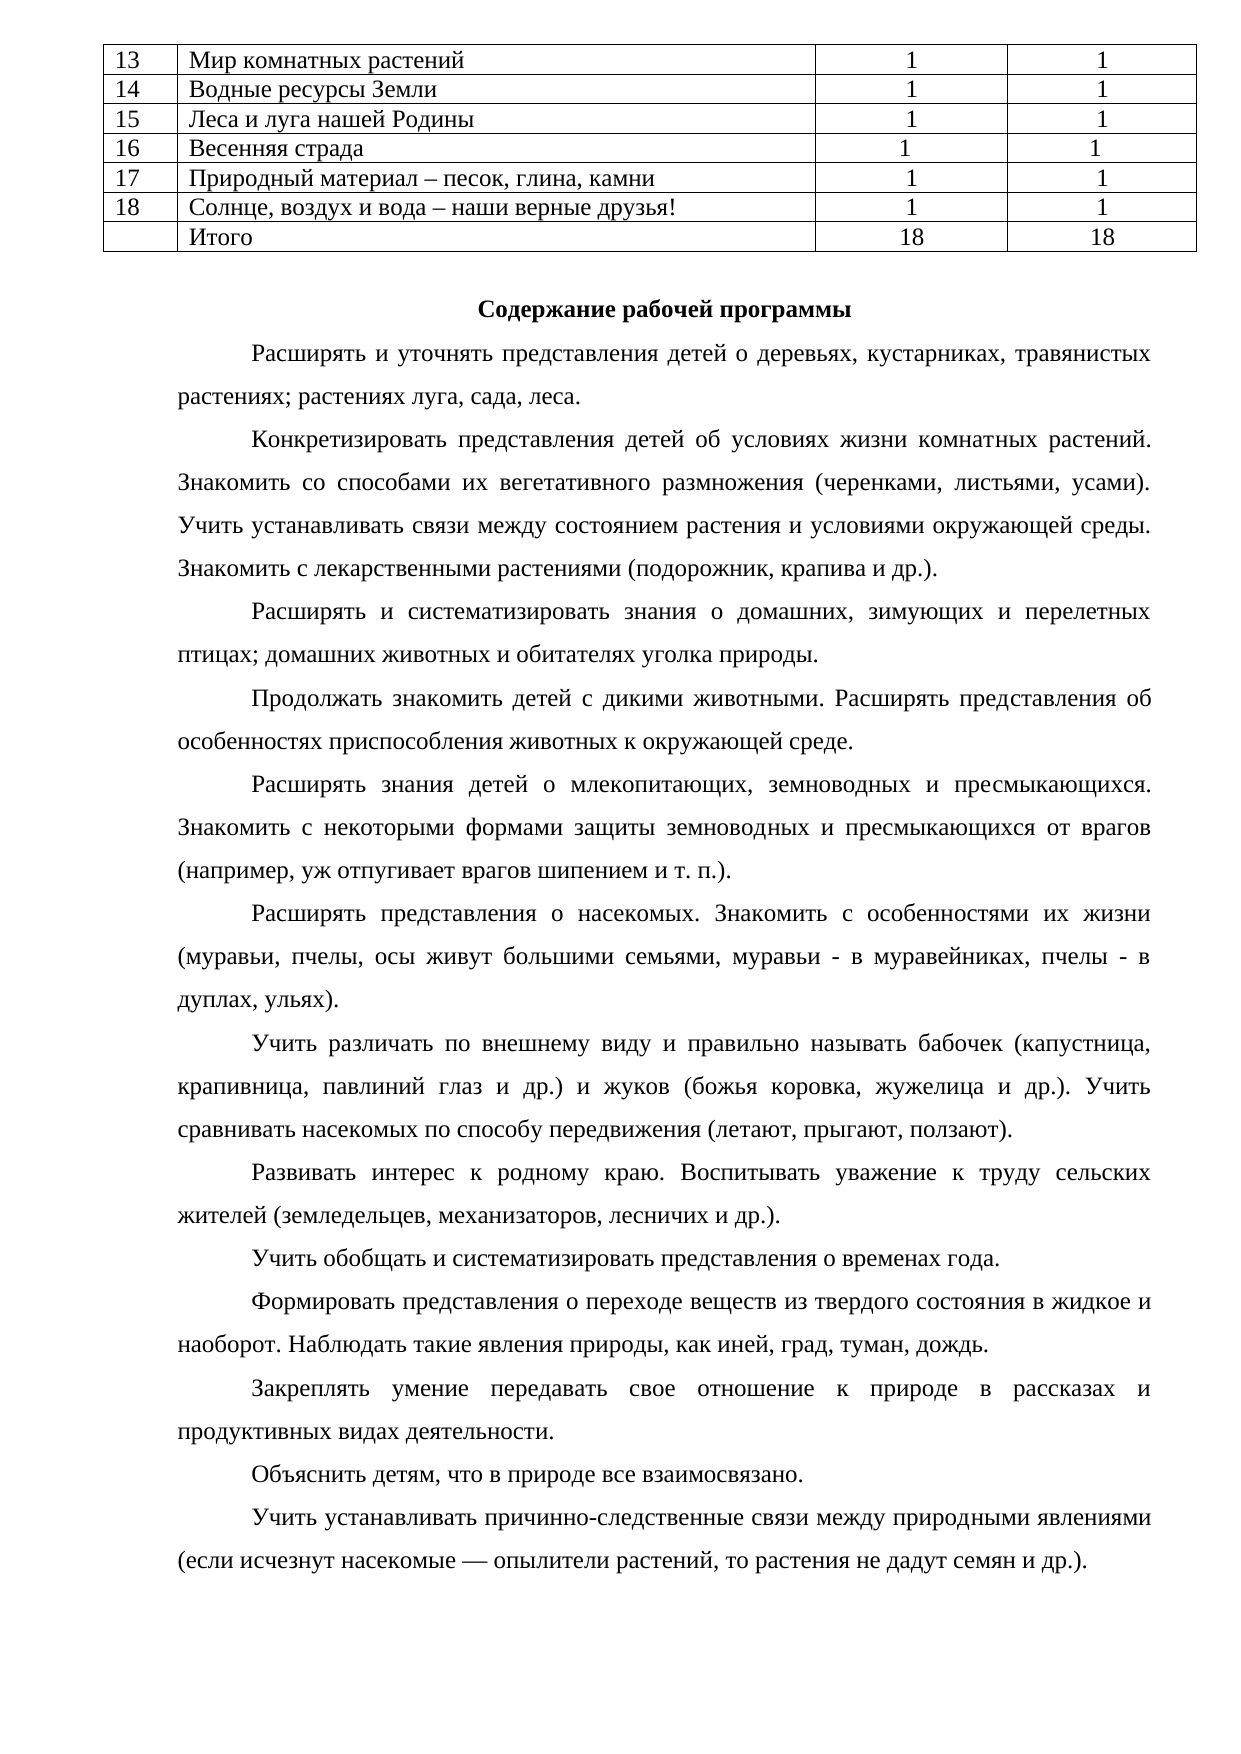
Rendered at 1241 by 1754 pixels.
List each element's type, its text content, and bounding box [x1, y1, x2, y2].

table_cell 1 [816, 134, 1007, 162]
table_cell 18 [1008, 222, 1196, 251]
table_cell 13 [104, 45, 177, 74]
table_cell 1 [1008, 75, 1196, 103]
text Расширять знания детей о млекопитающих, земноводных и пресмыкающихся. Знакомить с некоторыми формами защиты земноводных и пресмыкающихся от врагов (например, уж отпугивает врагов шипением и т. п.). [177, 769, 1152, 884]
table_cell 17 [104, 163, 177, 192]
table_cell 1 [1008, 134, 1196, 162]
table_cell 15 [104, 104, 177, 133]
table_cell Итого [178, 222, 815, 251]
text Расширять и уточнять представления детей о деревьях, кустарниках, травянистых растениях; растениях луга, сада, леса. [177, 338, 1152, 409]
table_cell 16 [104, 134, 177, 162]
table_cell 14 [104, 75, 177, 103]
table_cell 1 [1008, 104, 1196, 133]
text Учить обобщать и систематизировать представления о временах года. [177, 1243, 1152, 1272]
table_cell 18 [816, 222, 1007, 251]
table_cell Весенняя страда [178, 134, 815, 162]
table_cell 1 [816, 193, 1007, 221]
text Расширять представления о насекомых. Знакомить с особенностями их жизни (муравьи, пчелы, осы живут большими семьями, муравьи - в муравейниках, пчелы - в дуплах, ульях). [177, 898, 1152, 1013]
text Конкретизировать представления детей об условиях жизни комнатных растений. Знакомить со способами их вегетативного размножения (черенками, листьями, усами). Учить устанавливать связи между состоянием растения и условиями окружающей среды. Знакомить с лекарственными растениями (подорожник, крапива и др.). [177, 424, 1152, 582]
table_cell Мир комнатных растений [178, 45, 815, 74]
table_cell 18 [104, 193, 177, 221]
text Развивать интерес к родному краю. Воспитывать уважение к труду сельских жителей (земледельцев, механизаторов, лесничих и др.). [177, 1157, 1152, 1229]
table_cell [104, 222, 177, 251]
text Расширять и систематизировать знания о домашних, зимующих и перелетных птицах; домашних животных и обитателях уголка природы. [177, 596, 1152, 668]
table_cell 1 [816, 104, 1007, 133]
text Учить устанавливать причинно-следственные связи между природными явлениями (если исчезнут насекомые — опылители растений, то растения не дадут семян и др.). [177, 1502, 1152, 1574]
table_cell Природный материал – песок, глина, камни [178, 163, 815, 192]
table_cell 1 [816, 163, 1007, 192]
table_cell 1 [816, 45, 1007, 74]
table_cell Водные ресурсы Земли [178, 75, 815, 103]
text Формировать представления о переходе веществ из твердого состояния в жидкое и наоборот. Наблюдать такие явления природы, как иней, град, туман, дождь. [177, 1286, 1152, 1358]
table_cell 1 [1008, 45, 1196, 74]
table_cell 1 [1008, 193, 1196, 221]
table_cell Солнце, воздух и вода – наши верные друзья! [178, 193, 815, 221]
table_cell Леса и луга нашей Родины [178, 104, 815, 133]
table_cell 1 [816, 75, 1007, 103]
text Продолжать знакомить детей с дикими животными. Расширять представления об особенностях приспособления животных к окружающей среде. [177, 683, 1152, 754]
text Учить различать по внешнему виду и правильно называть бабочек (капустница, крапивница, павлиний глаз и др.) и жуков (божья коровка, жужелица и др.). Учить сравнивать насекомых по способу передвижения (летают, прыгают, ползают). [177, 1028, 1152, 1143]
text Закреплять умение передавать свое отношение к природе в рассказах и продуктивных видах деятельности. [177, 1373, 1152, 1444]
text Содержание рабочей программы [177, 294, 1152, 323]
text Объяснить детям, что в природе все взаимосвязано. [177, 1459, 1152, 1488]
table_cell 1 [1008, 163, 1196, 192]
